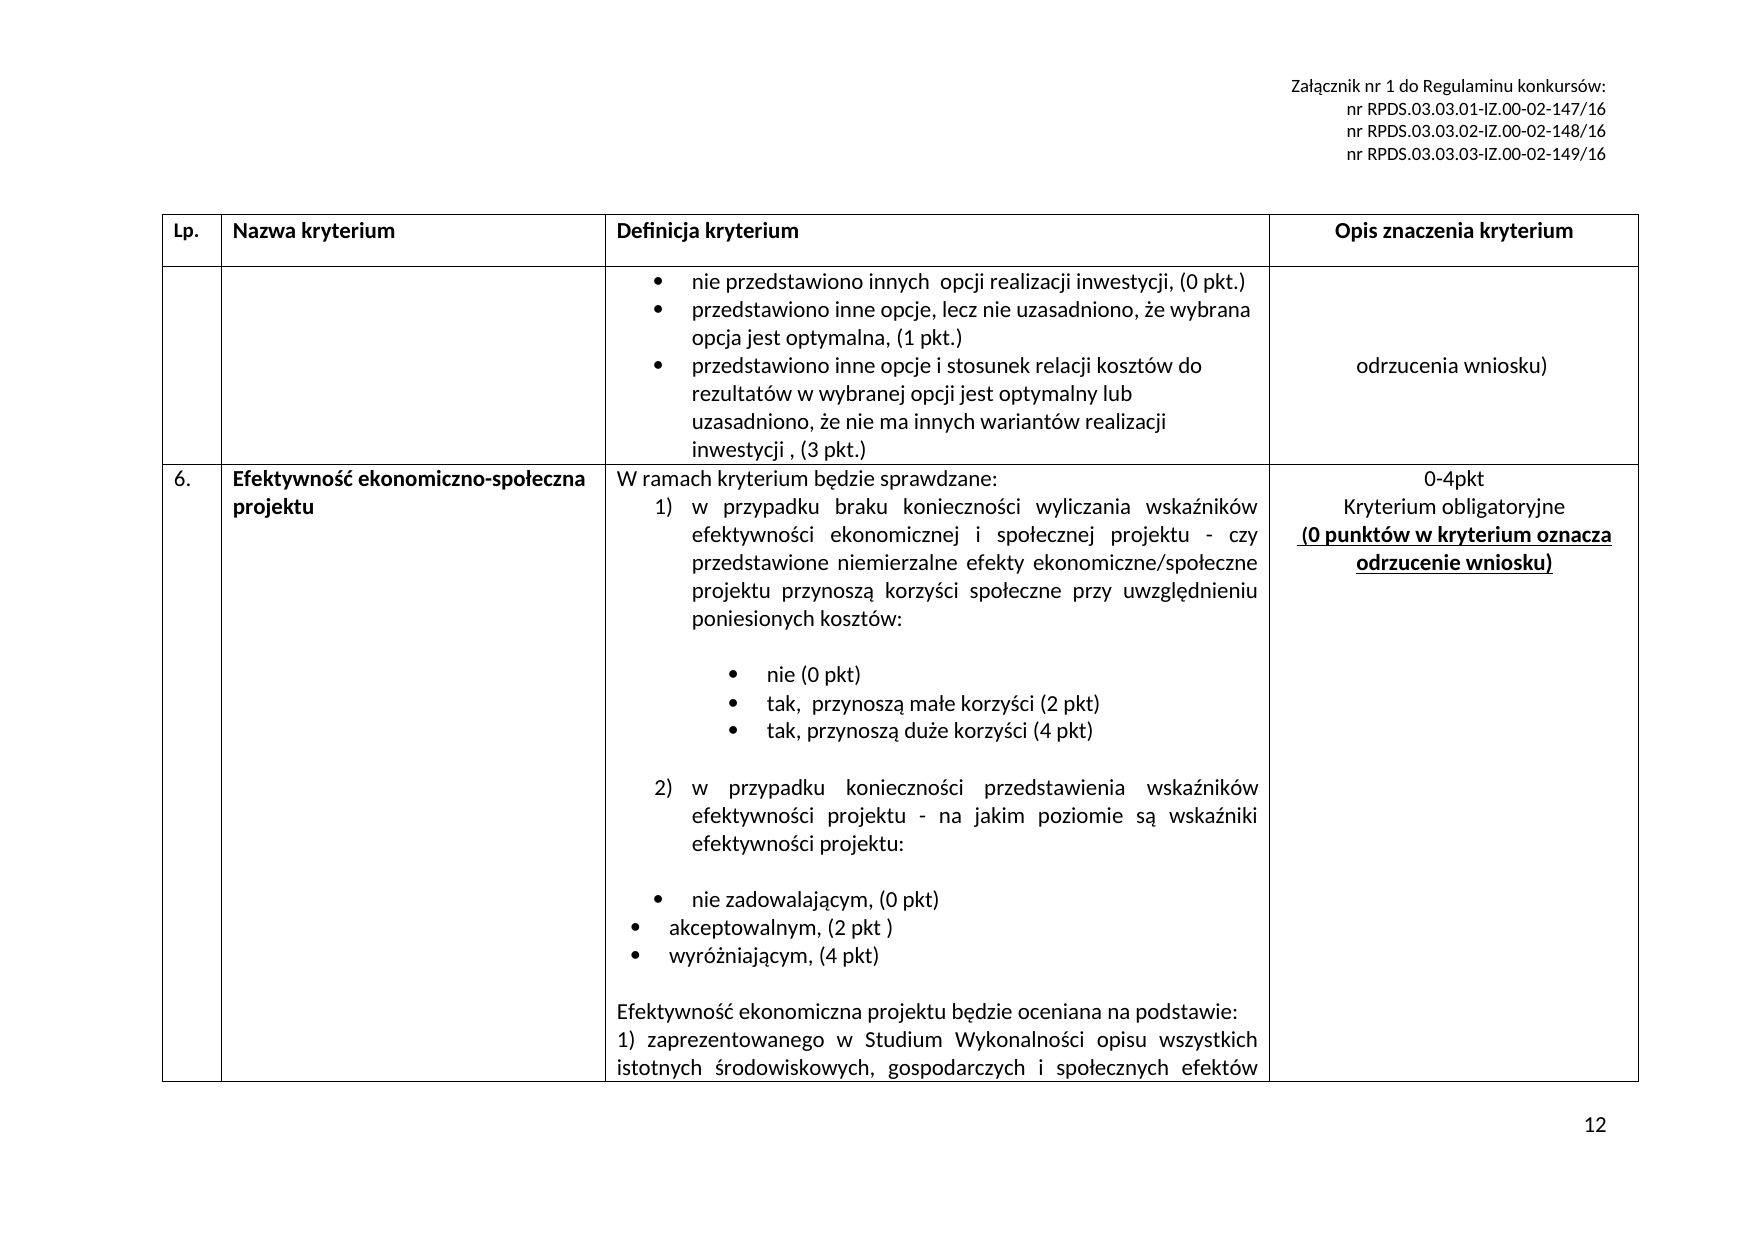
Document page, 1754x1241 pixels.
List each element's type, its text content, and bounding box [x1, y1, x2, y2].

table_cell 5. [163, 267, 221, 463]
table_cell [606, 267, 1269, 463]
table_header Nazwa kryterium [222, 215, 605, 266]
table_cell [1270, 465, 1638, 1081]
table_header Opis znaczenia kryterium [1270, 215, 1638, 266]
table_cell 6. [163, 465, 221, 1081]
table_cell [222, 465, 605, 1081]
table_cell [1270, 267, 1638, 463]
table_header Definicja kryterium [606, 215, 1269, 266]
table_header Lp. [163, 215, 221, 266]
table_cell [606, 465, 1269, 1081]
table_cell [222, 267, 605, 463]
